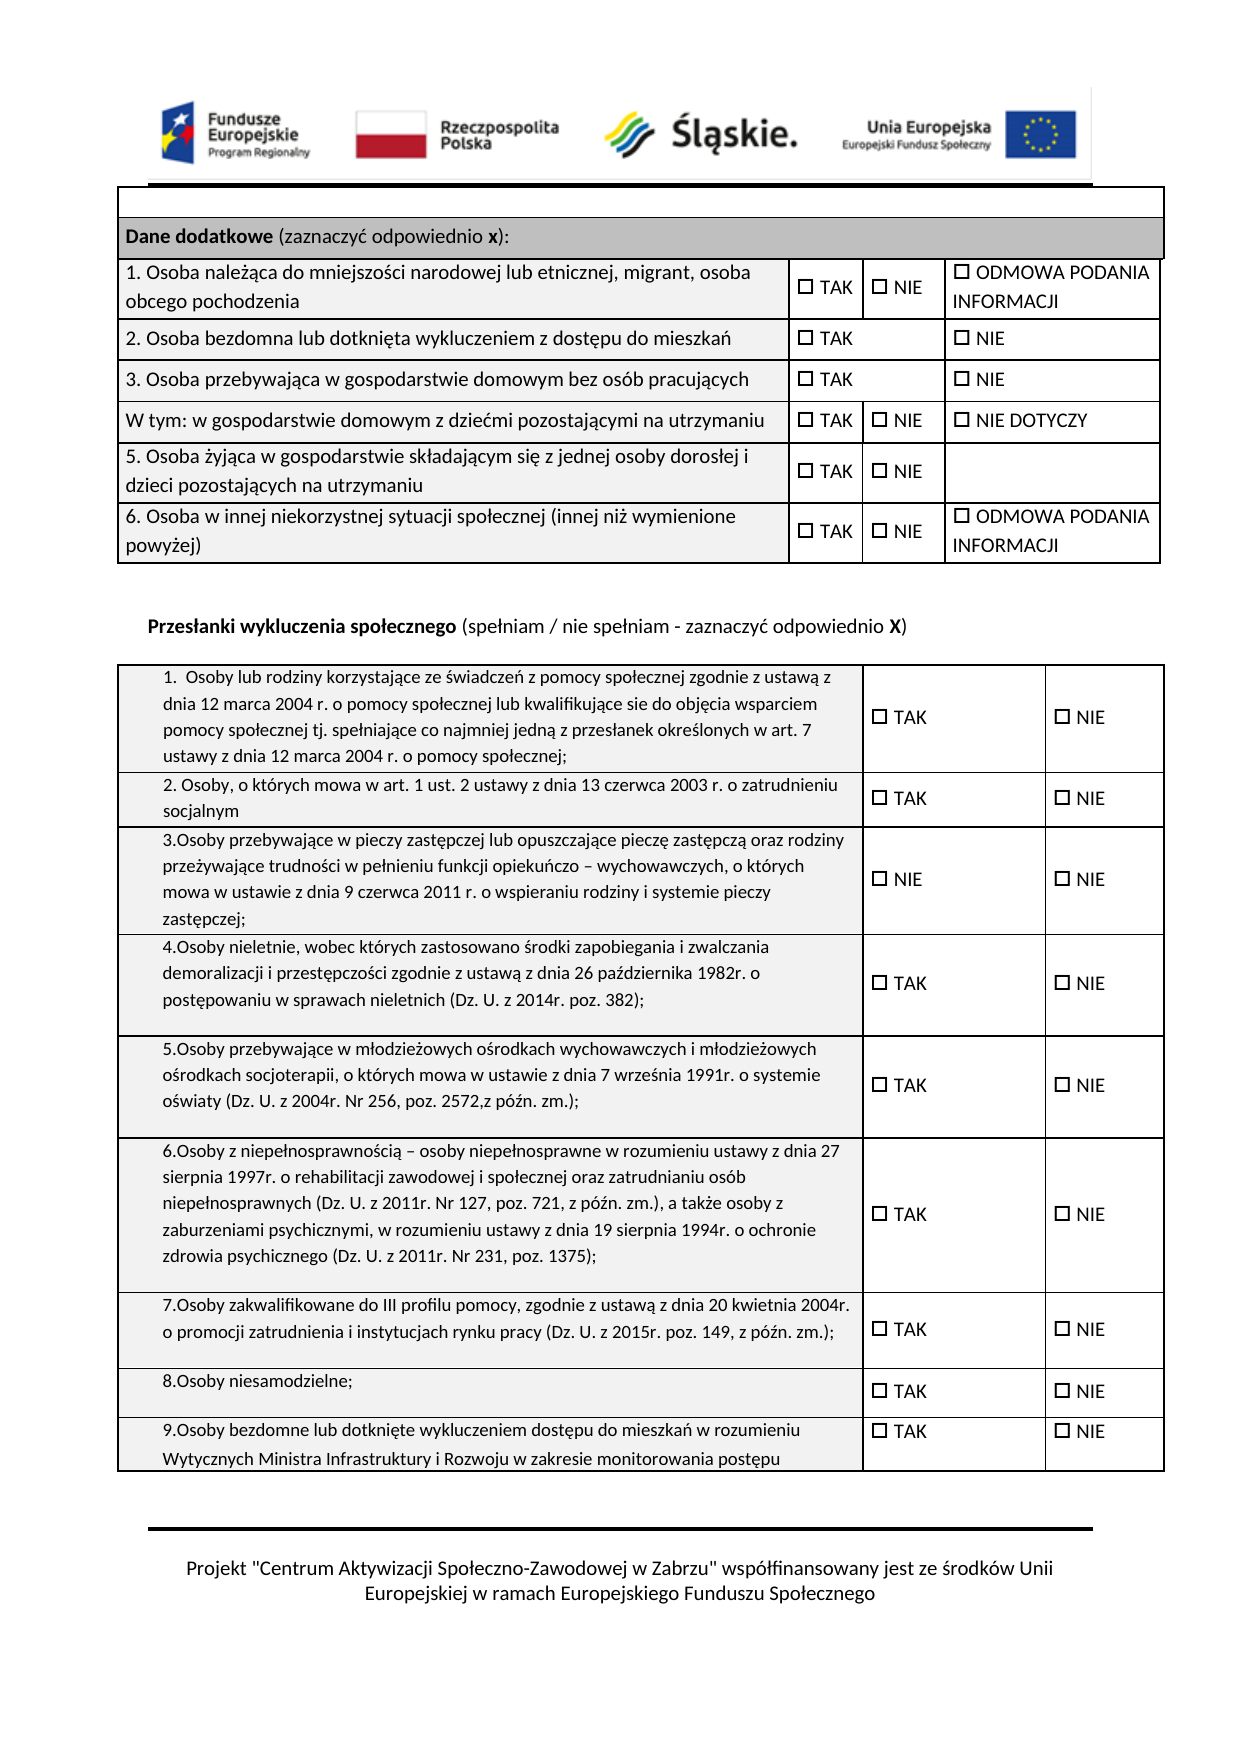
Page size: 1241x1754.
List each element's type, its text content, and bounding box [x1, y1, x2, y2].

table_cell W tym: w gospodarstwie domowym z dziećmi pozostającymi na utrzymaniu [119, 402, 788, 442]
table_cell NIE [1046, 1369, 1163, 1417]
table_cell 4.Osoby nieletnie, wobec których zastosowano środki zapobiegania i zwalczania demoralizacji i przestępczości zgodnie z ustawą z dnia 26 października 1982r. o postępowaniu w sprawach nieletnich (Dz. U. z 2014r. poz. 382); [119, 935, 862, 1035]
table_cell NIE [1046, 828, 1163, 933]
table_cell Dane dodatkowe (zaznaczyć odpowiednio x): [119, 218, 1163, 258]
table_cell TAK [864, 1369, 1045, 1417]
text Przesłanki wykluczenia społecznego (spełniam / nie spełniam - zaznaczyć odpowiednio X) [148, 613, 1093, 639]
table_cell NIE DOTYCZY [946, 402, 1159, 442]
table_cell TAK [790, 361, 944, 401]
table_cell TAK [864, 935, 1045, 1035]
table_cell 6. Osoba w innej niekorzystnej sytuacji społecznej (innej niż wymienione powyżej) [119, 504, 788, 562]
table_cell NIE [863, 504, 944, 562]
picture [147, 87, 1093, 181]
table_cell NIE [864, 260, 944, 318]
table_cell NIE [864, 402, 944, 442]
table_cell 6.Osoby z niepełnosprawnością – osoby niepełnosprawne w rozumieniu ustawy z dnia 27 sierpnia 1997r. o rehabilitacji zawodowej i społecznej oraz zatrudnianiu osób niepełnosprawnych (Dz. U. z 2011r. Nr 127, poz. 721, z późn. zm.), a także osoby z zaburzeniami psychicznymi, w rozumieniu ustawy z dnia 19 sierpnia 1994r. o ochronie zdrowia psychicznego (Dz. U. z 2011r. Nr 231, poz. 1375); [119, 1139, 862, 1292]
table_header 1. Osoby lub rodziny korzystające ze świadczeń z pomocy społecznej zgodnie z ustawą z dnia 12 marca 2004 r. o pomocy społecznej lub kwalifikujące sie do objęcia wsparciem pomocy społecznej tj. spełniające co najmniej jedną z przesłanek określonych w art. 7 ustawy z dnia 12 marca 2004 r. o pomocy społecznej; [119, 666, 862, 771]
table_cell NIE [946, 320, 1159, 359]
table_cell TAK [790, 320, 944, 359]
table_cell TAK [790, 402, 862, 442]
table_cell TAK [790, 444, 862, 502]
table_cell NIE [863, 444, 944, 502]
table_cell [946, 444, 1159, 502]
table_cell TAK [864, 773, 1045, 826]
table_cell TAK [864, 1418, 1045, 1470]
table_cell 5.Osoby przebywające w młodzieżowych ośrodkach wychowawczych i młodzieżowych ośrodkach socjoterapii, o których mowa w ustawie z dnia 7 września 1991r. o systemie oświaty (Dz. U. z 2004r. Nr 256, poz. 2572,z późn. zm.); [119, 1037, 862, 1137]
table_cell 7.Osoby zakwalifikowane do III profilu pomocy, zgodnie z ustawą z dnia 20 kwietnia 2004r. o promocji zatrudnienia i instytucjach rynku pracy (Dz. U. z 2015r. poz. 149, z późn. zm.); [119, 1293, 862, 1367]
table_cell TAK [864, 1293, 1045, 1367]
table_cell 8.Osoby niesamodzielne; [119, 1369, 862, 1417]
table_cell NIE [1046, 1037, 1163, 1137]
table_cell 3. Osoba przebywająca w gospodarstwie domowym bez osób pracujących [119, 361, 788, 401]
table_cell NIE [1046, 1293, 1163, 1367]
table_cell 2. Osoba bezdomna lub dotknięta wykluczeniem z dostępu do mieszkań [119, 320, 788, 359]
table_cell TAK [864, 1139, 1045, 1292]
table_cell NIE [864, 828, 1045, 933]
table_cell NIE [1046, 935, 1163, 1035]
table_cell 5. Osoba żyjąca w gospodarstwie składającym się z jednej osoby dorosłej i dzieci pozostających na utrzymaniu [119, 444, 788, 502]
table_cell TAK [790, 260, 862, 318]
table_cell NIE [946, 361, 1159, 401]
table_cell TAK [864, 1037, 1045, 1137]
table_cell NIE [1046, 773, 1163, 826]
table_cell 1. Osoba należąca do mniejszości narodowej lub etnicznej, migrant, osoba obcego pochodzenia [119, 260, 788, 318]
table_cell [119, 188, 1163, 217]
table_cell TAK [790, 504, 862, 562]
table_cell ODMOWA PODANIA INFORMACJI [946, 504, 1159, 562]
table_cell NIE [1046, 1139, 1163, 1292]
table_cell NIE [1046, 1418, 1163, 1470]
table_cell 3.Osoby przebywające w pieczy zastępczej lub opuszczające pieczę zastępczą oraz rodziny przeżywające trudności w pełnieniu funkcji opiekuńczo – wychowawczych, o których mowa w ustawie z dnia 9 czerwca 2011 r. o wspieraniu rodziny i systemie pieczy zastępczej; [119, 828, 862, 933]
table_header TAK [864, 666, 1045, 771]
table_cell 2. Osoby, o których mowa w art. 1 ust. 2 ustawy z dnia 13 czerwca 2003 r. o zatrudnieniu socjalnym [119, 773, 862, 826]
table_cell ODMOWA PODANIA INFORMACJI [946, 260, 1159, 318]
table_header NIE [1046, 666, 1163, 771]
